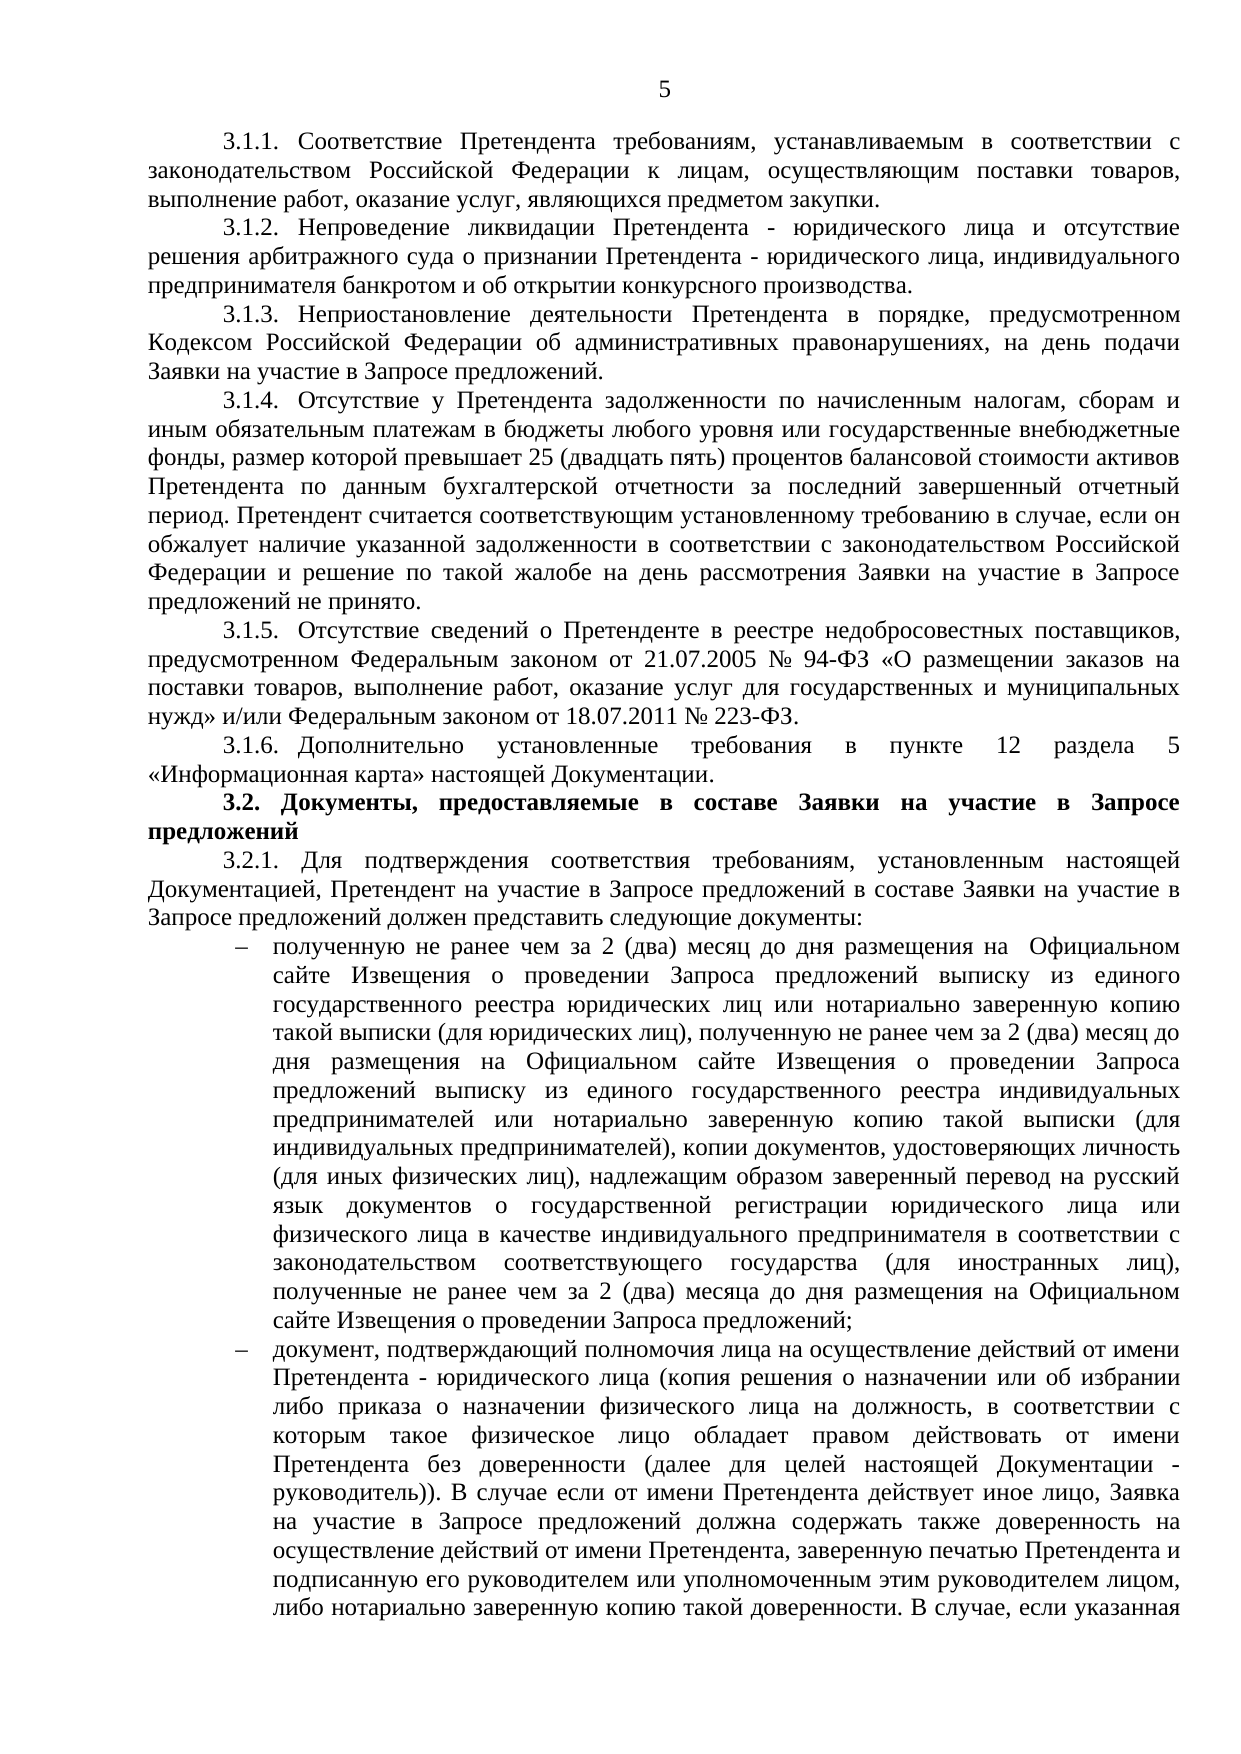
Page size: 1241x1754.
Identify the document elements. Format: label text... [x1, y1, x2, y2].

list Соответствие Претендента требованиям, устанавливаемым в соответствии с законодательством Российской Федерации к лицам, осуществляющим поставки товаров, выполнение работ, оказание услуг, являющихся предметом закупки. [148, 126, 1181, 212]
list полученную не ранее чем за 2 (два) месяц до дня размещения на Официальном сайте Извещения о проведении Запроса предложений выписку из единого государственного реестра юридических лиц или нотариально заверенную копию такой выписки (для юридических лиц), полученную не ранее чем за 2 (два) месяц до дня размещения на Официальном сайте Извещения о проведении Запроса предложений выписку из единого государственного реестра индивидуальных предпринимателей или нотариально заверенную копию такой выписки (для индивидуальных предпринимателей), копии документов, удостоверяющих личность (для иных физических лиц), надлежащим образом заверенный перевод на русский язык документов о государственной регистрации юридического лица или физического лица в качестве индивидуального предпринимателя в соответствии с законодательством соответствующего государства (для иностранных лиц), полученные не ранее чем за 2 (два) месяца до дня размещения на Официальном сайте Извещения о проведении Запроса предложений; [235, 931, 1181, 1334]
list Неприостановление деятельности Претендента в порядке, предусмотренном Кодексом Российской Федерации об административных правонарушениях, на день подачи Заявки на участие в Запросе предложений. [148, 299, 1181, 385]
list 3.2.1. Для подтверждения соответствия требованиям, установленным настоящей Документацией, Претендент на участие в Запросе предложений в составе Заявки на участие в Запросе предложений должен представить следующие документы: [148, 845, 1181, 931]
list 3.2. Документы, предоставляемые в составе Заявки на участие в Запросе предложений [148, 787, 1181, 845]
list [235, 1334, 1181, 1621]
list Непроведение ликвидации Претендента - юридического лица и отсутствие решения арбитражного суда о признании Претендента - юридического лица, индивидуального предпринимателя банкротом и об открытии конкурсного производства. [148, 212, 1181, 299]
list Дополнительно установленные требования в пункте 12 раздела 5 «Информационная карта» настоящей Документации. [148, 730, 1181, 787]
list Отсутствие у Претендента задолженности по начисленным налогам, сборам и иным обязательным платежам в бюджеты любого уровня или государственные внебюджетные фонды, размер которой превышает 25 (двадцать пять) процентов балансовой стоимости активов Претендента по данным бухгалтерской отчетности за последний завершенный отчетный период. Претендент считается соответствующим установленному требованию в случае, если он обжалует наличие указанной задолженности в соответствии с законодательством Российской Федерации и решение по такой жалобе на день рассмотрения Заявки на участие в Запросе предложений не принято. [148, 385, 1181, 615]
list Отсутствие сведений о Претенденте в реестре недобросовестных поставщиков, предусмотренном Федеральным законом от 21.07.2005 № 94-ФЗ «О размещении заказов на поставки товаров, выполнение работ, оказание услуг для государственных и муниципальных нужд» и/или Федеральным законом от 18.07.2011 № 223-ФЗ. [148, 615, 1181, 730]
